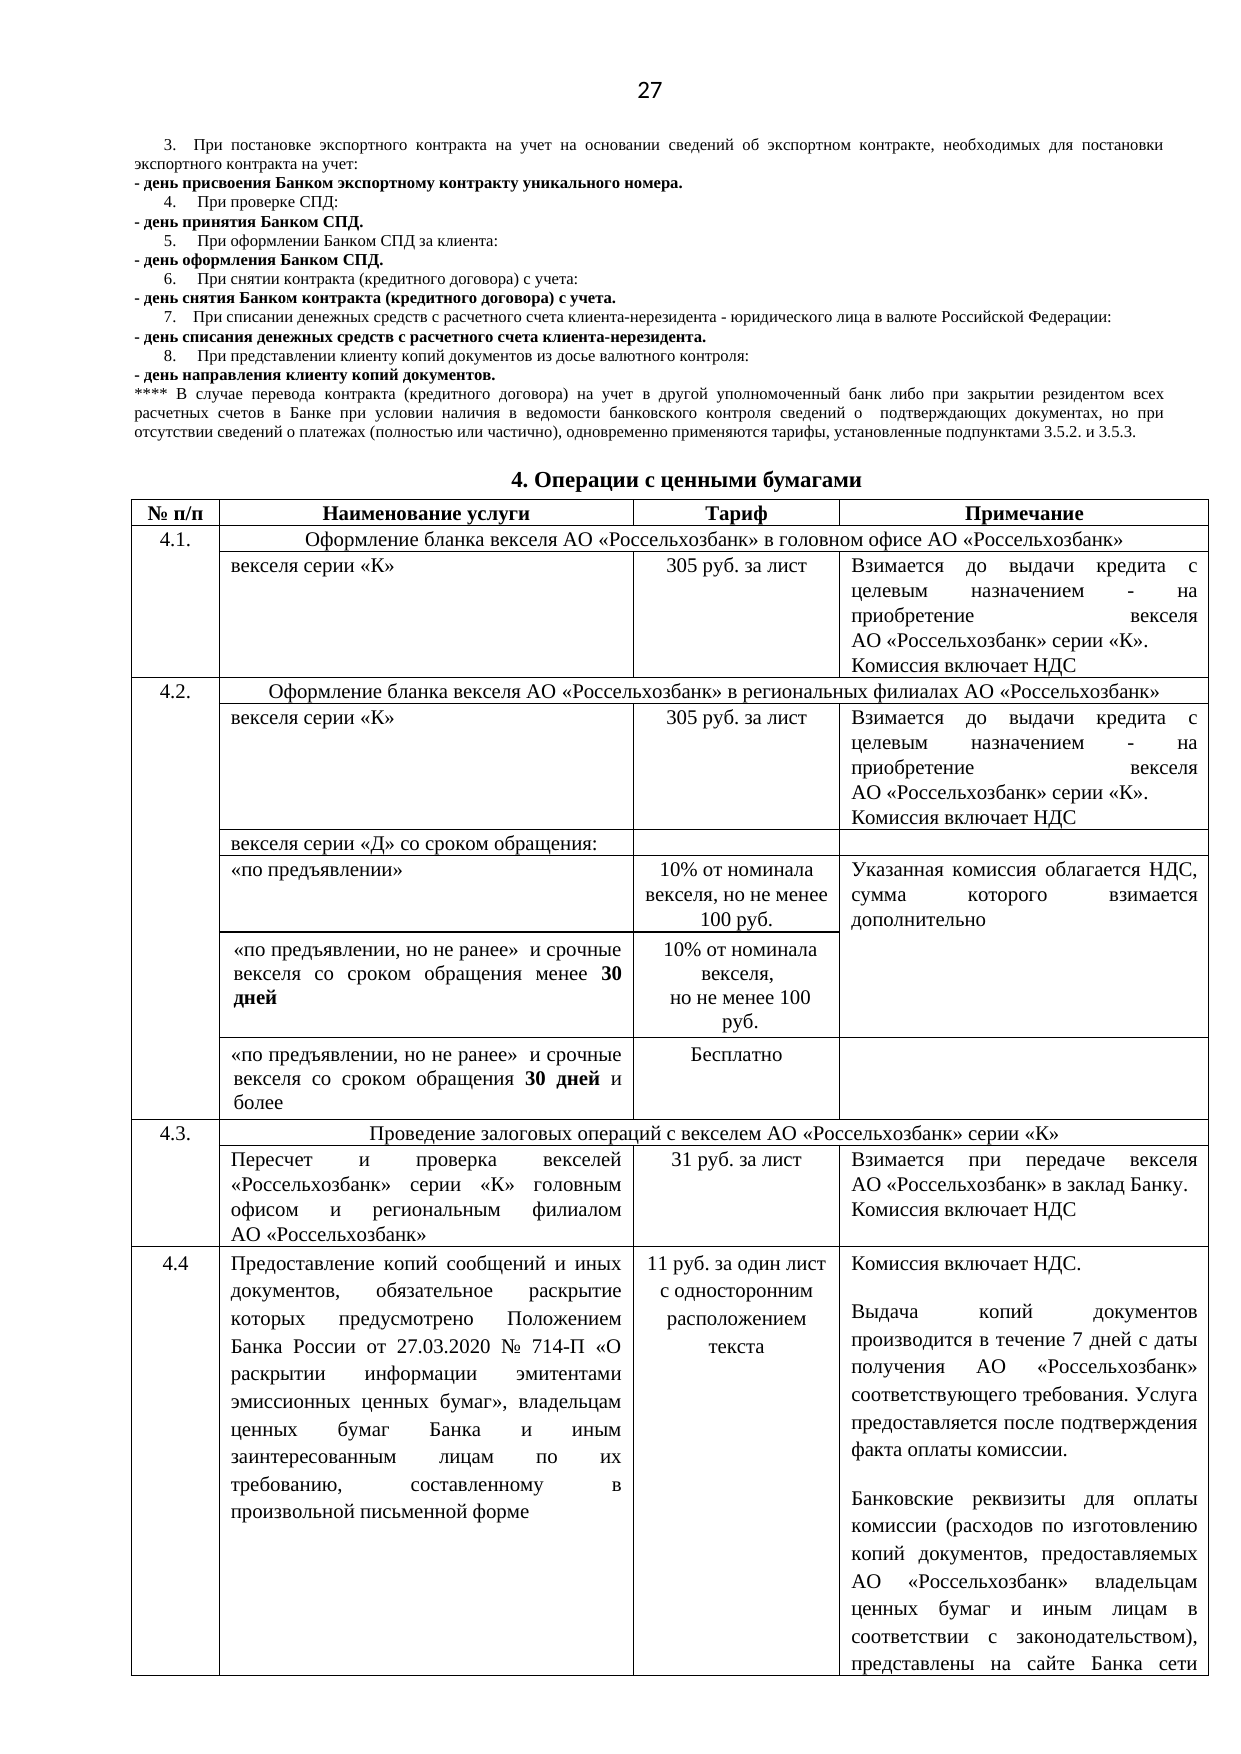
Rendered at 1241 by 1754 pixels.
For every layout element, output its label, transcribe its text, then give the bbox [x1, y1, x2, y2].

table_cell 31 руб. за лист [634, 1146, 839, 1246]
text - день списания денежных средств с расчетного счета клиента-нерезидента. [134, 326, 1165, 346]
table_cell векселя серии «К» [220, 704, 633, 829]
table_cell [840, 1247, 1208, 1675]
table_header Примечание [840, 500, 1208, 525]
table_cell 4.2. [132, 678, 219, 1118]
text 3. При постановке экспортного контракта на учет на основании сведений об экспортном контракте, необходимых для постановки экспортного контракта на учет: [134, 135, 1165, 173]
table_cell Взимается до выдачи кредита с целевым назначением - на приобретение векселя АО «Россельхозбанк» серии «К». Комиссия включает НДС [840, 704, 1208, 829]
table_header Тариф [634, 500, 839, 525]
text - день присвоения Банком экспортному контракту уникального номера. [134, 173, 1165, 192]
table_cell 4.4 [132, 1247, 219, 1675]
subtitle 4. Операции с ценными бумагами [134, 466, 1165, 493]
text 8. При представлении клиенту копий документов из досье валютного контроля: [134, 346, 1165, 365]
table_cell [220, 1247, 633, 1675]
table_cell [840, 830, 1208, 855]
text - день направления клиенту копий документов. [134, 365, 1165, 384]
table_cell 10% от номинала векселя, но не менее 100 руб. [634, 856, 839, 931]
table_cell «по предъявлении, но не ранее» и срочные векселя со сроком обращения 30 дней и более [220, 1038, 633, 1118]
text - день снятия Банком контракта (кредитного договора) с учета. [134, 288, 1165, 307]
table_header № п/п [132, 500, 219, 525]
text 4. При проверке СПД: [134, 192, 1165, 211]
text - день принятия Банком СПД. [134, 211, 1165, 231]
table_cell Взимается до выдачи кредита с целевым назначением - на приобретение векселя АО «Россельхозбанк» серии «К». Комиссия включает НДС [840, 552, 1208, 677]
table_cell [840, 1038, 1208, 1118]
table_cell Проведение залоговых операций с векселем АО «Россельхозбанк» серии «К» [220, 1120, 1208, 1144]
table_cell 4.1. [132, 526, 219, 677]
table_cell Оформление бланка векселя АО «Россельхозбанк» в региональных филиалах АО «Россельхозбанк» [220, 678, 1208, 703]
table_cell Бесплатно [634, 1038, 839, 1118]
table_cell 10% от номинала векселя, но не менее 100 руб. [634, 933, 839, 1037]
table_cell векселя серии «К» [220, 552, 633, 677]
table_cell «по предъявлении» [220, 856, 633, 931]
text 7. При списании денежных средств с расчетного счета клиента-нерезидента - юридического лица в валюте Российской Федерации: [134, 307, 1165, 326]
text 5. При оформлении Банком СПД за клиента: [134, 231, 1165, 250]
text - день оформления Банком СПД. [134, 250, 1165, 269]
table_cell 305 руб. за лист [634, 552, 839, 677]
table_cell Указанная комиссия облагается НДС, сумма которого взимается дополнительно [840, 856, 1208, 1037]
table_cell 4.3. [132, 1120, 219, 1246]
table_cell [634, 1247, 839, 1675]
text 6. При снятии контракта (кредитного договора) с учета: [134, 269, 1165, 288]
table_cell 305 руб. за лист [634, 704, 839, 829]
table_header Наименование услуги [220, 500, 633, 525]
table_cell [634, 830, 839, 855]
table_cell Оформление бланка векселя АО «Россельхозбанк» в головном офисе АО «Россельхозбанк» [220, 526, 1208, 551]
table_cell Пересчет и проверка векселей «Россельхозбанк» серии «К» головным офисом и региональным филиалом АО «Россельхозбанк» [220, 1146, 633, 1246]
text **** В случае перевода контракта (кредитного договора) на учет в другой уполномоченный банк либо при закрытии резидентом всех расчетных счетов в Банке при условии наличия в ведомости банковского контроля сведений о подтверждающих документах, но при отсутствии сведений о платежах (полностью или частично), одновременно применяются тарифы, установленные подпунктами 3.5.2. и 3.5.3. [134, 384, 1165, 441]
table_cell векселя серии «Д» со сроком обращения: [220, 830, 633, 855]
table_cell «по предъявлении, но не ранее» и срочные векселя со сроком обращения менее 30 дней [220, 933, 633, 1037]
table_cell Взимается при передаче векселя АО «Россельхозбанк» в заклад Банку. Комиссия включает НДС [840, 1146, 1208, 1246]
